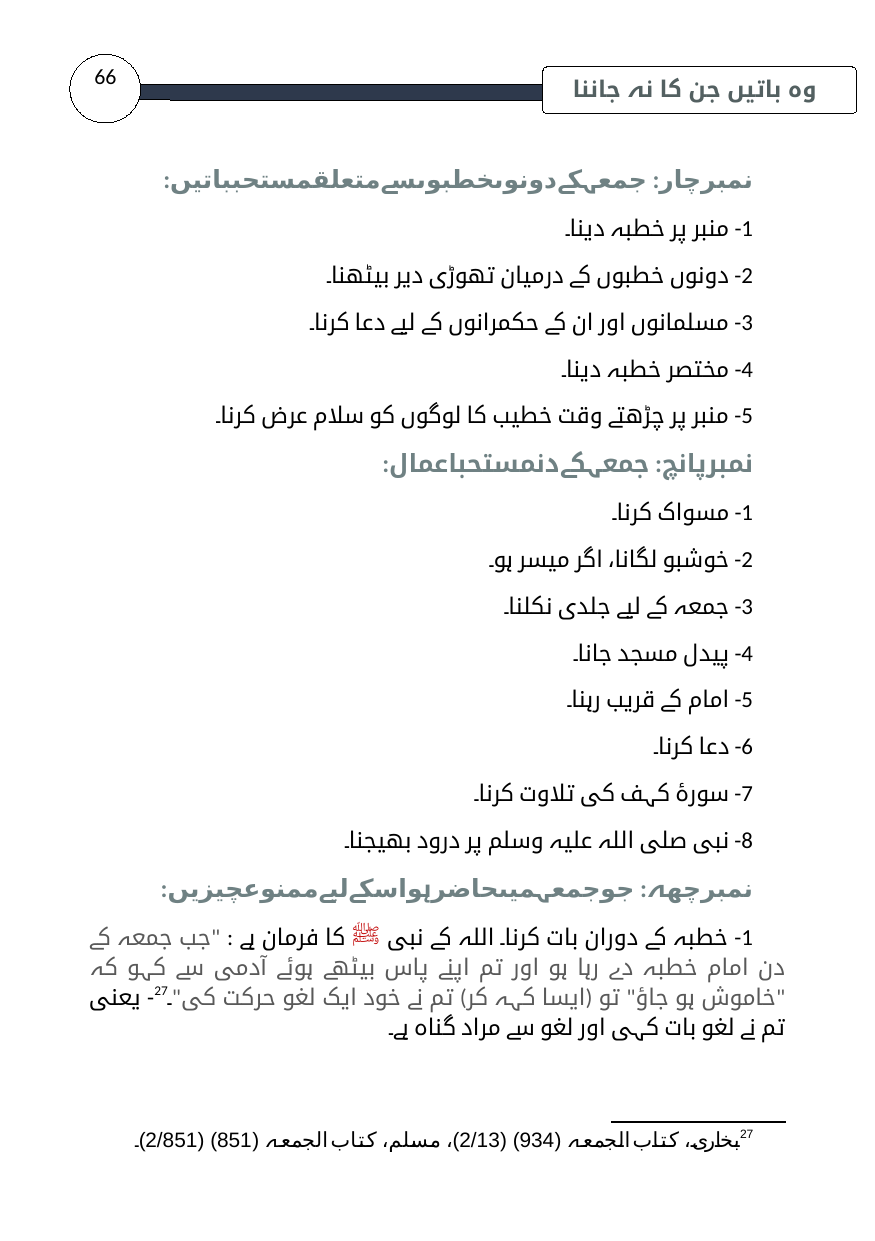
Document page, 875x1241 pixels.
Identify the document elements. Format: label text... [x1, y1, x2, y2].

subtitle نمبرپانچ: جمعہکےدنمستحباعمال: [89, 448, 785, 479]
text 5- منبر پر چڑھتے وقت خطیب کا لوگوں کو سلام عرض کرنا۔ [89, 402, 785, 429]
text 3- جمعہ کے لیے جلدی نکلنا۔ [89, 592, 785, 620]
text 1- خطبہ کے دوران بات کرنا۔ اللہ کے نبی ﷺ کا فرمان ہے : "جب جمعہ کے دن امام خطبہ دے رہا ہو اور تم اپنے پاس بیٹھے ہوئے آدمی سے کہو کہ "خاموش ہو جاؤ" تو (ایسا کہہ کر) تم نے خود ایک لغو حرکت کی"۔- یعنی تم نے لغو بات کہی اور لغو سے مراد گناہ ہے۔ [89, 923, 785, 1041]
text 2- خوشبو لگانا، اگر میسر ہو۔ [89, 545, 785, 573]
text 1- منبر پر خطبہ دینا۔ [89, 214, 785, 242]
text 4- مختصر خطبہ دینا۔ [89, 355, 785, 383]
subtitle نمبرچھہ: جوجمعہمیںحاضرہواسکےلیےممنو‏عچیزیں: [89, 873, 785, 903]
text 4- پیدل مسجد جانا۔ [89, 639, 785, 667]
text 5- امام کے قریب رہنا۔ [89, 686, 785, 713]
text 7- سورۂ کہف کی تلاوت کرنا۔ [89, 779, 785, 807]
text 6- دعا کرنا۔ [89, 732, 785, 760]
text 1- مسواک کرنا۔ [89, 498, 785, 526]
text 3- مسلمانوں اور ان کے حکمرانوں کے لیے دعا کرنا۔ [89, 308, 785, 336]
text 8- نبی صلی اللہ علیہ وسلم پر درود بھیجنا۔ [89, 826, 785, 854]
text 2- دونوں خطبوں کے درمیان تھوڑی دیر بیٹھنا۔ [89, 261, 785, 289]
subtitle نمبرچار: جمعہکےدونوںخطبوںسےمتعلقمستحبباتیں: [89, 164, 785, 195]
